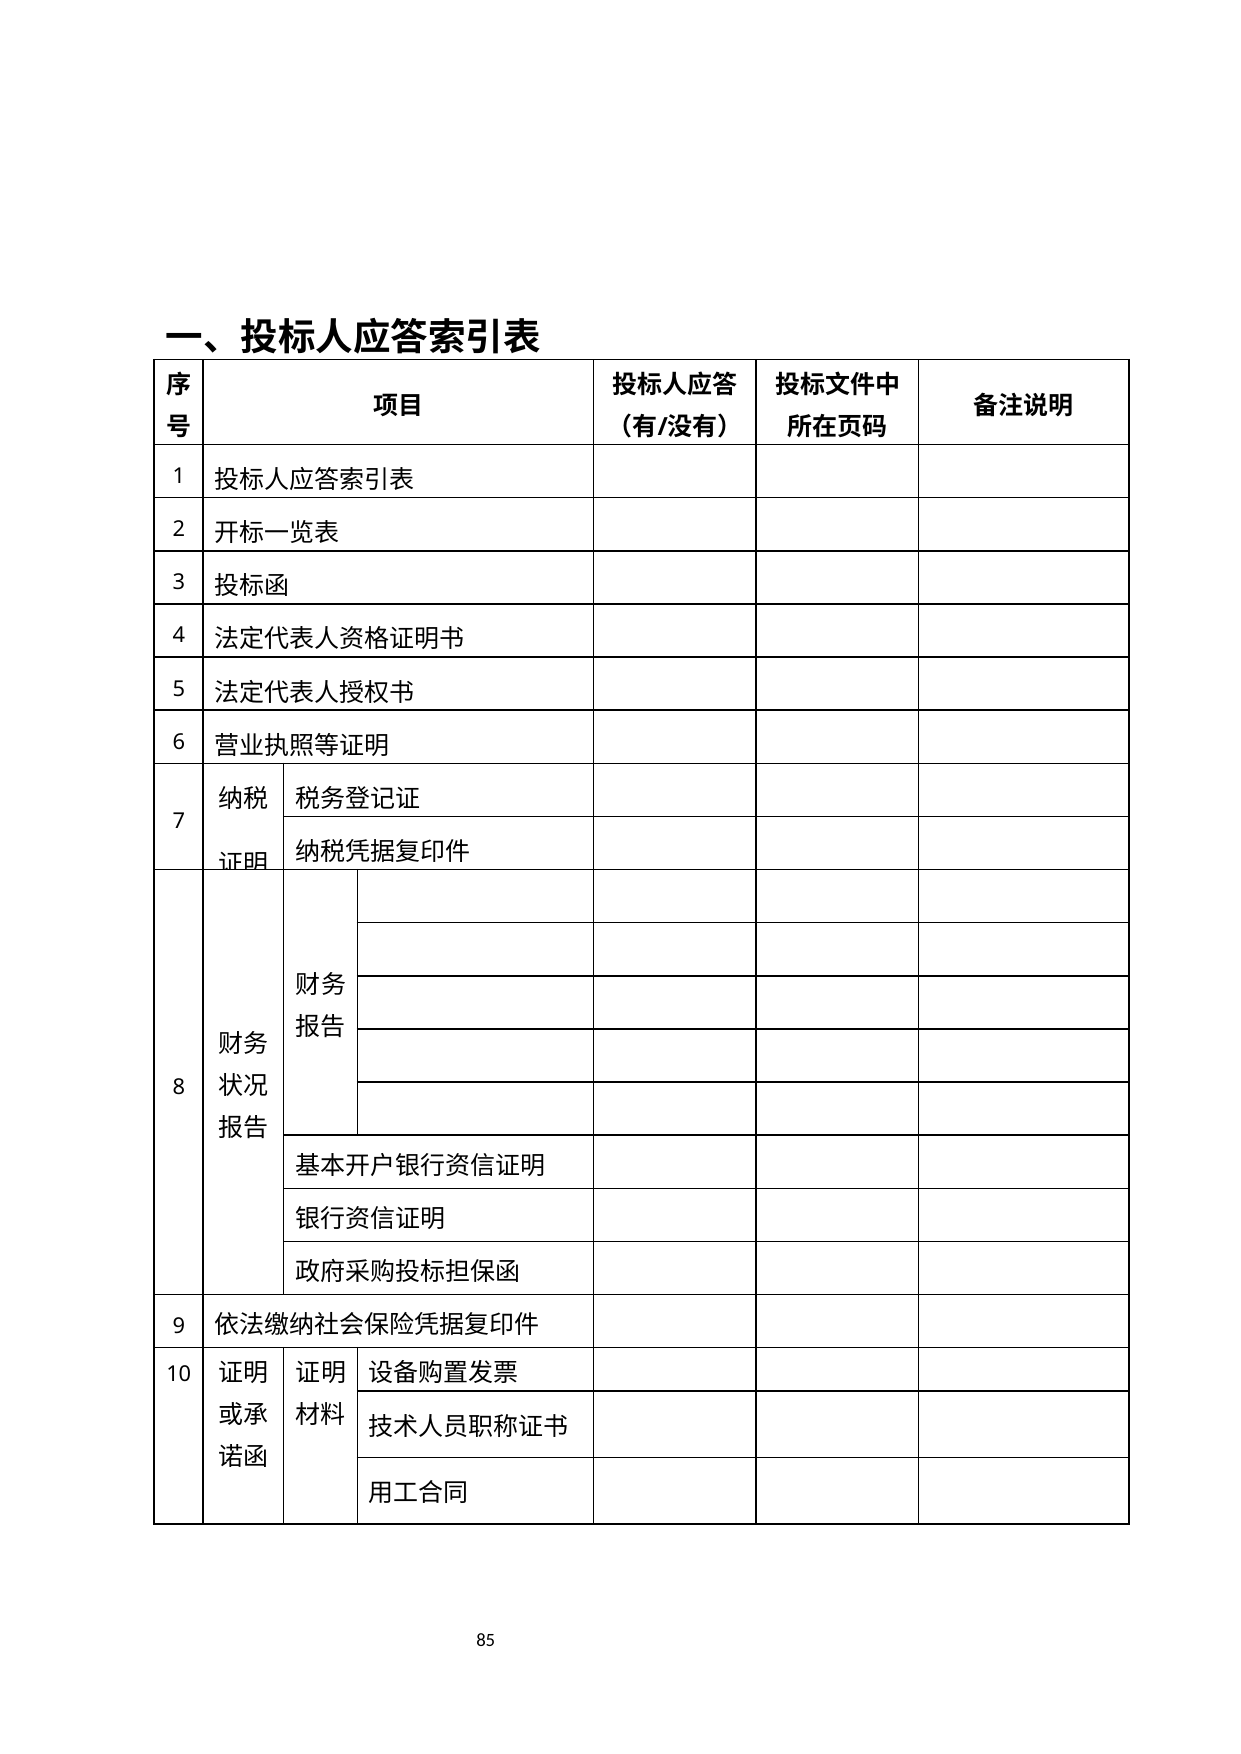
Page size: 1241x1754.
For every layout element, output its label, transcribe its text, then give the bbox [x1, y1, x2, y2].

table_cell [594, 1242, 755, 1294]
table_cell [358, 1083, 593, 1134]
table_cell 4 [155, 605, 202, 656]
table_cell 证明或承诺函 [204, 1348, 283, 1523]
table_cell 纳税凭据复印件 [284, 817, 593, 869]
table_cell [919, 817, 1128, 869]
table_cell 纳税证明 [204, 764, 283, 869]
table_header 序号 [155, 360, 202, 444]
table_cell [594, 870, 755, 922]
table_cell [919, 605, 1128, 656]
table_cell [358, 870, 593, 922]
table_cell [757, 658, 918, 709]
table_cell [919, 658, 1128, 709]
table_header 项目 [204, 360, 593, 444]
table_cell [594, 1136, 755, 1187]
table_cell [358, 923, 593, 975]
table_cell [757, 1083, 918, 1134]
table_cell 政府采购投标担保函 [284, 1242, 593, 1294]
table_cell [757, 711, 918, 762]
table_cell 3 [155, 552, 202, 603]
table_cell [757, 1136, 918, 1187]
table_cell 证明材料 [284, 1348, 357, 1523]
table_cell [919, 977, 1128, 1028]
table_cell 9 [155, 1295, 202, 1347]
table_cell [594, 605, 755, 656]
table_cell [594, 977, 755, 1028]
table_header 投标文件中所在页码 [757, 360, 918, 444]
table_cell [919, 923, 1128, 975]
table_cell 营业执照等证明 [204, 711, 593, 762]
table_cell [919, 1392, 1128, 1457]
table_cell 财务报告 [284, 870, 357, 1134]
table_cell 基本开户银行资信证明 [284, 1136, 593, 1187]
table_cell 用工合同 [358, 1458, 593, 1523]
table_cell [757, 552, 918, 603]
table_cell [919, 1136, 1128, 1187]
table_cell [919, 1189, 1128, 1241]
table_cell 5 [155, 658, 202, 709]
table_cell [757, 1189, 918, 1241]
table_cell 投标人应答索引表 [204, 445, 593, 497]
table_cell 依法缴纳社会保险凭据复印件 [204, 1295, 593, 1347]
table_cell [594, 1189, 755, 1241]
table_cell 税务登记证 [284, 764, 593, 816]
table_cell [757, 870, 918, 922]
table_cell [594, 445, 755, 497]
table_cell 法定代表人授权书 [204, 658, 593, 709]
table_cell [594, 923, 755, 975]
table_cell 8 [155, 870, 202, 1294]
table_cell 银行资信证明 [284, 1189, 593, 1241]
table_cell [919, 552, 1128, 603]
table_cell [919, 445, 1128, 497]
table_cell [594, 764, 755, 816]
table_cell 技术人员职称证书 [358, 1392, 593, 1457]
table_cell 开标一览表 [204, 498, 593, 550]
table_cell [594, 1348, 755, 1390]
table_cell 法定代表人资格证明书 [204, 605, 593, 656]
table_cell [594, 1458, 755, 1523]
table_cell 1 [155, 445, 202, 497]
table_cell [594, 552, 755, 603]
table_cell [919, 711, 1128, 762]
table_cell 2 [155, 498, 202, 550]
table_cell [594, 1083, 755, 1134]
table_cell 10 [155, 1348, 202, 1523]
table_cell [919, 1030, 1128, 1081]
table_cell [358, 977, 593, 1028]
table_cell 7 [155, 764, 202, 869]
table_cell [757, 1392, 918, 1457]
table_cell 设备购置发票 [358, 1348, 593, 1390]
table_cell [757, 1295, 918, 1347]
table_cell [594, 817, 755, 869]
table_cell [594, 498, 755, 550]
table_cell 财务状况报告 [204, 870, 283, 1294]
table_cell [919, 1458, 1128, 1523]
table_cell [919, 1083, 1128, 1134]
table_cell 6 [155, 711, 202, 762]
table_cell [594, 1030, 755, 1081]
table_cell [757, 605, 918, 656]
table_cell [757, 1242, 918, 1294]
table_cell [919, 1295, 1128, 1347]
table_cell [757, 1458, 918, 1523]
table_cell [757, 923, 918, 975]
table_header 投标人应答 （有/没有） [594, 360, 755, 444]
table_cell [919, 870, 1128, 922]
table_cell [594, 658, 755, 709]
table_cell 投标函 [204, 552, 593, 603]
table_cell [757, 817, 918, 869]
table_cell [919, 498, 1128, 550]
table_cell [919, 1242, 1128, 1294]
table_cell [919, 1348, 1128, 1390]
table_cell [757, 764, 918, 816]
table_cell [757, 498, 918, 550]
table_cell [358, 1030, 593, 1081]
table_cell [919, 764, 1128, 816]
table_cell [594, 1295, 755, 1347]
table_cell [757, 977, 918, 1028]
table_header 备注说明 [919, 360, 1128, 444]
table_cell [594, 711, 755, 762]
table_cell [757, 1030, 918, 1081]
table_cell [594, 1392, 755, 1457]
list 一、投标人应答索引表 [165, 317, 1087, 359]
table_cell [757, 1348, 918, 1390]
table_cell [757, 445, 918, 497]
